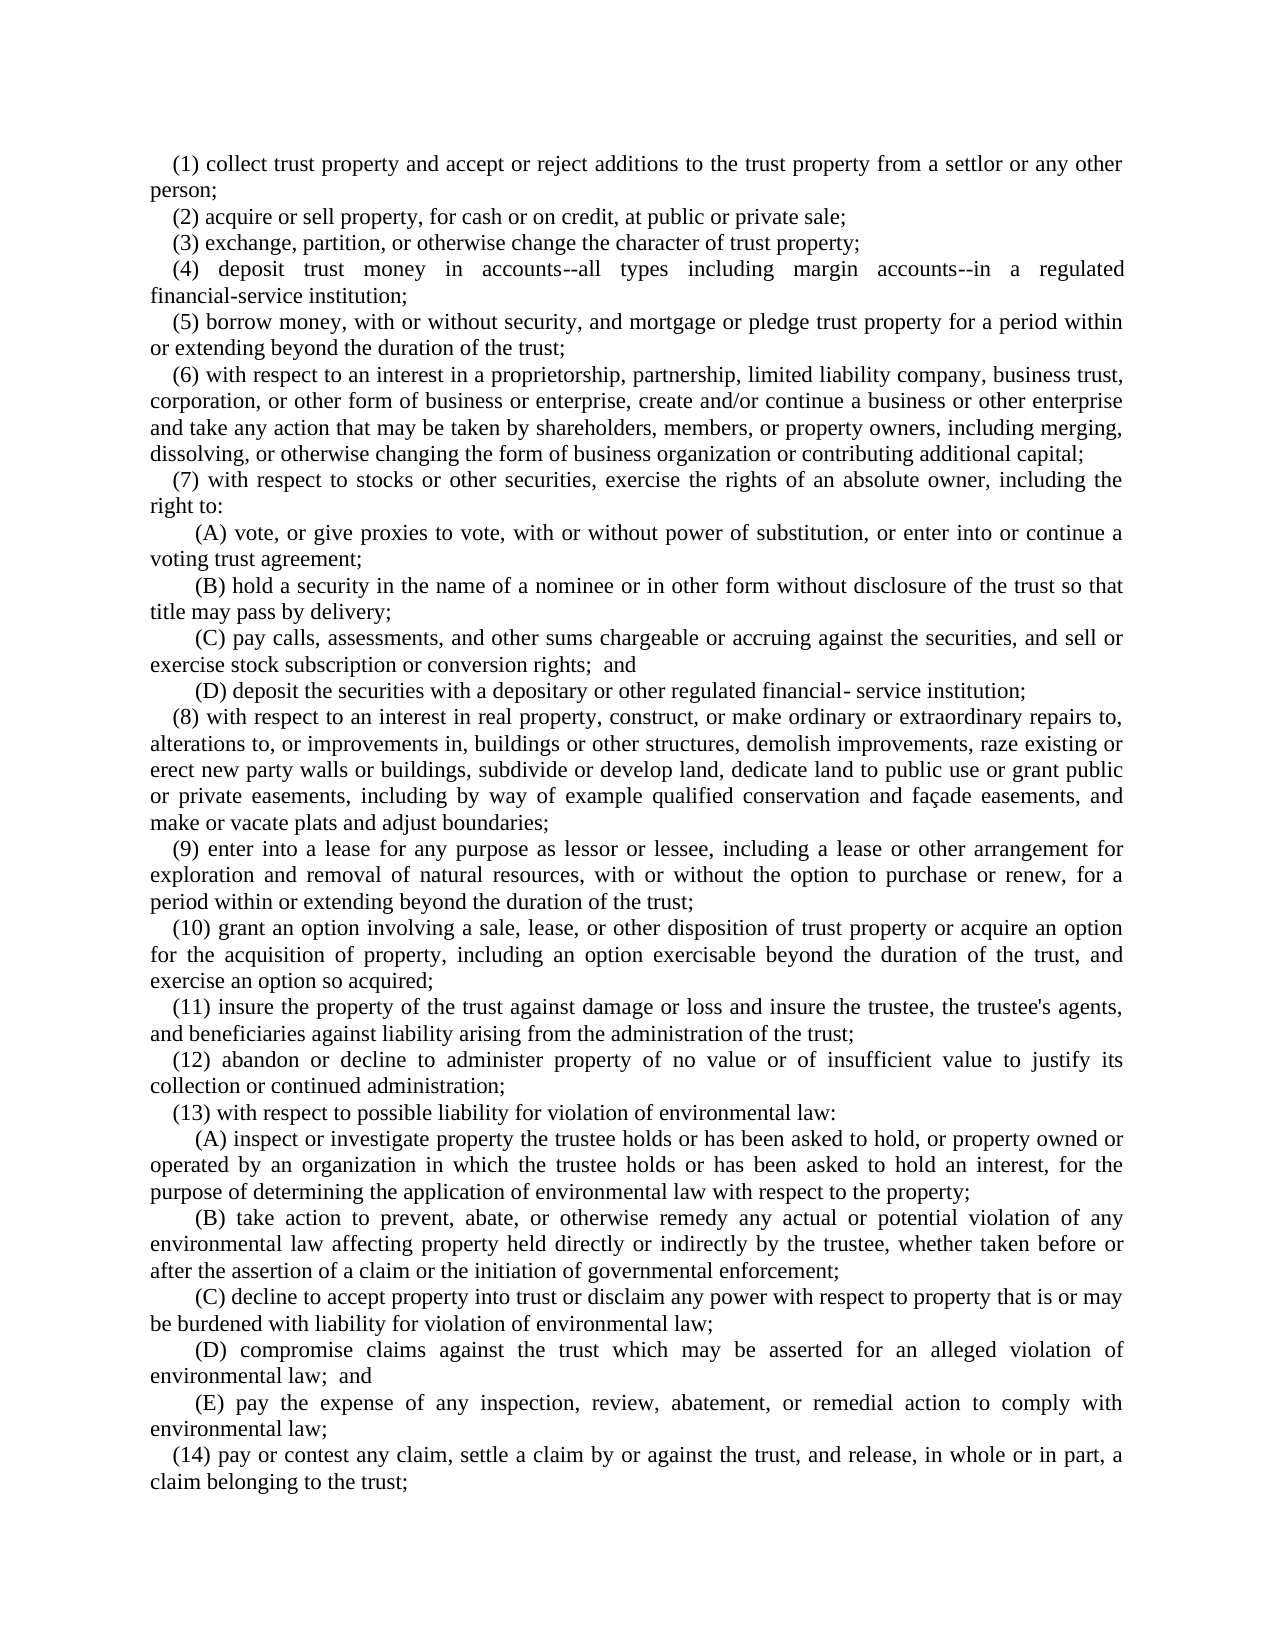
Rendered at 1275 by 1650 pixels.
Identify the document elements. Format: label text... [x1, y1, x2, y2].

text (3) exchange, partition, or otherwise change the character of trust property; [150, 229, 1125, 255]
text (B) hold a security in the name of a nominee or in other form without disclosure of the trust so that title may pass by delivery; [150, 572, 1125, 624]
text (D) deposit the securities with a depositary or other regulated financial- service institution; [150, 677, 1125, 703]
text (A) vote, or give proxies to vote, with or without power of substitution, or enter into or continue a voting trust agreement; [150, 519, 1125, 572]
text (C) pay calls, assessments, and other sums chargeable or accruing against the securities, and sell or exercise stock subscription or conversion rights; and [150, 624, 1125, 677]
text (C) decline to accept property into trust or disclaim any power with respect to property that is or may be burdened with liability for violation of environmental law; [150, 1283, 1125, 1336]
text (4) deposit trust money in accounts--all types including margin accounts--in a regulated financial-service institution; [150, 255, 1125, 308]
text (1) collect trust property and accept or reject additions to the trust property from a settlor or any other person; [150, 150, 1125, 203]
text (9) enter into a lease for any purpose as lessor or lessee, including a lease or other arrangement for exploration and removal of natural resources, with or without the option to purchase or renew, for a period within or extending beyond the duration of the trust; [150, 835, 1125, 914]
text (10) grant an option involving a sale, lease, or other disposition of trust property or acquire an option for the acquisition of property, including an option exercisable beyond the duration of the trust, and exercise an option so acquired; [150, 914, 1125, 993]
text (7) with respect to stocks or other securities, exercise the rights of an absolute owner, including the right to: [150, 466, 1125, 519]
text (E) pay the expense of any inspection, review, abatement, or remedial action to comply with environmental law; [150, 1389, 1125, 1441]
text (A) inspect or investigate property the trustee holds or has been asked to hold, or property owned or operated by an organization in which the trustee holds or has been asked to hold an interest, for the purpose of determining the application of environmental law with respect to the property; [150, 1125, 1125, 1204]
text (6) with respect to an interest in a proprietorship, partnership, limited liability company, business trust, corporation, or other form of business or enterprise, create and/or continue a business or other enterprise and take any action that may be taken by shareholders, members, or property owners, including merging, dissolving, or otherwise changing the form of business organization or contributing additional capital; [150, 361, 1125, 466]
text (13) with respect to possible liability for violation of environmental law: [150, 1099, 1125, 1125]
text (11) insure the property of the trust against damage or loss and insure the trustee, the trustee's agents, and beneficiaries against liability arising from the administration of the trust; [150, 993, 1125, 1046]
text (8) with respect to an interest in real property, construct, or make ordinary or extraordinary repairs to, alterations to, or improvements in, buildings or other structures, demolish improvements, raze existing or erect new party walls or buildings, subdivide or develop land, dedicate land to public use or grant public or private easements, including by way of example qualified conservation and façade easements, and make or vacate plats and adjust boundaries; [150, 703, 1125, 835]
text (12) abandon or decline to administer property of no value or of insufficient value to justify its collection or continued administration; [150, 1046, 1125, 1099]
text (2) acquire or sell property, for cash or on credit, at public or private sale; [150, 203, 1125, 229]
text (B) take action to prevent, abate, or otherwise remedy any actual or potential violation of any environmental law affecting property held directly or indirectly by the trustee, whether taken before or after the assertion of a claim or the initiation of governmental enforcement; [150, 1204, 1125, 1283]
text (D) compromise claims against the trust which may be asserted for an alleged violation of environmental law; and [150, 1336, 1125, 1389]
text (14) pay or contest any claim, settle a claim by or against the trust, and release, in whole or in part, a claim belonging to the trust; [150, 1441, 1125, 1494]
text (5) borrow money, with or without security, and mortgage or pledge trust property for a period within or extending beyond the duration of the trust; [150, 308, 1125, 361]
